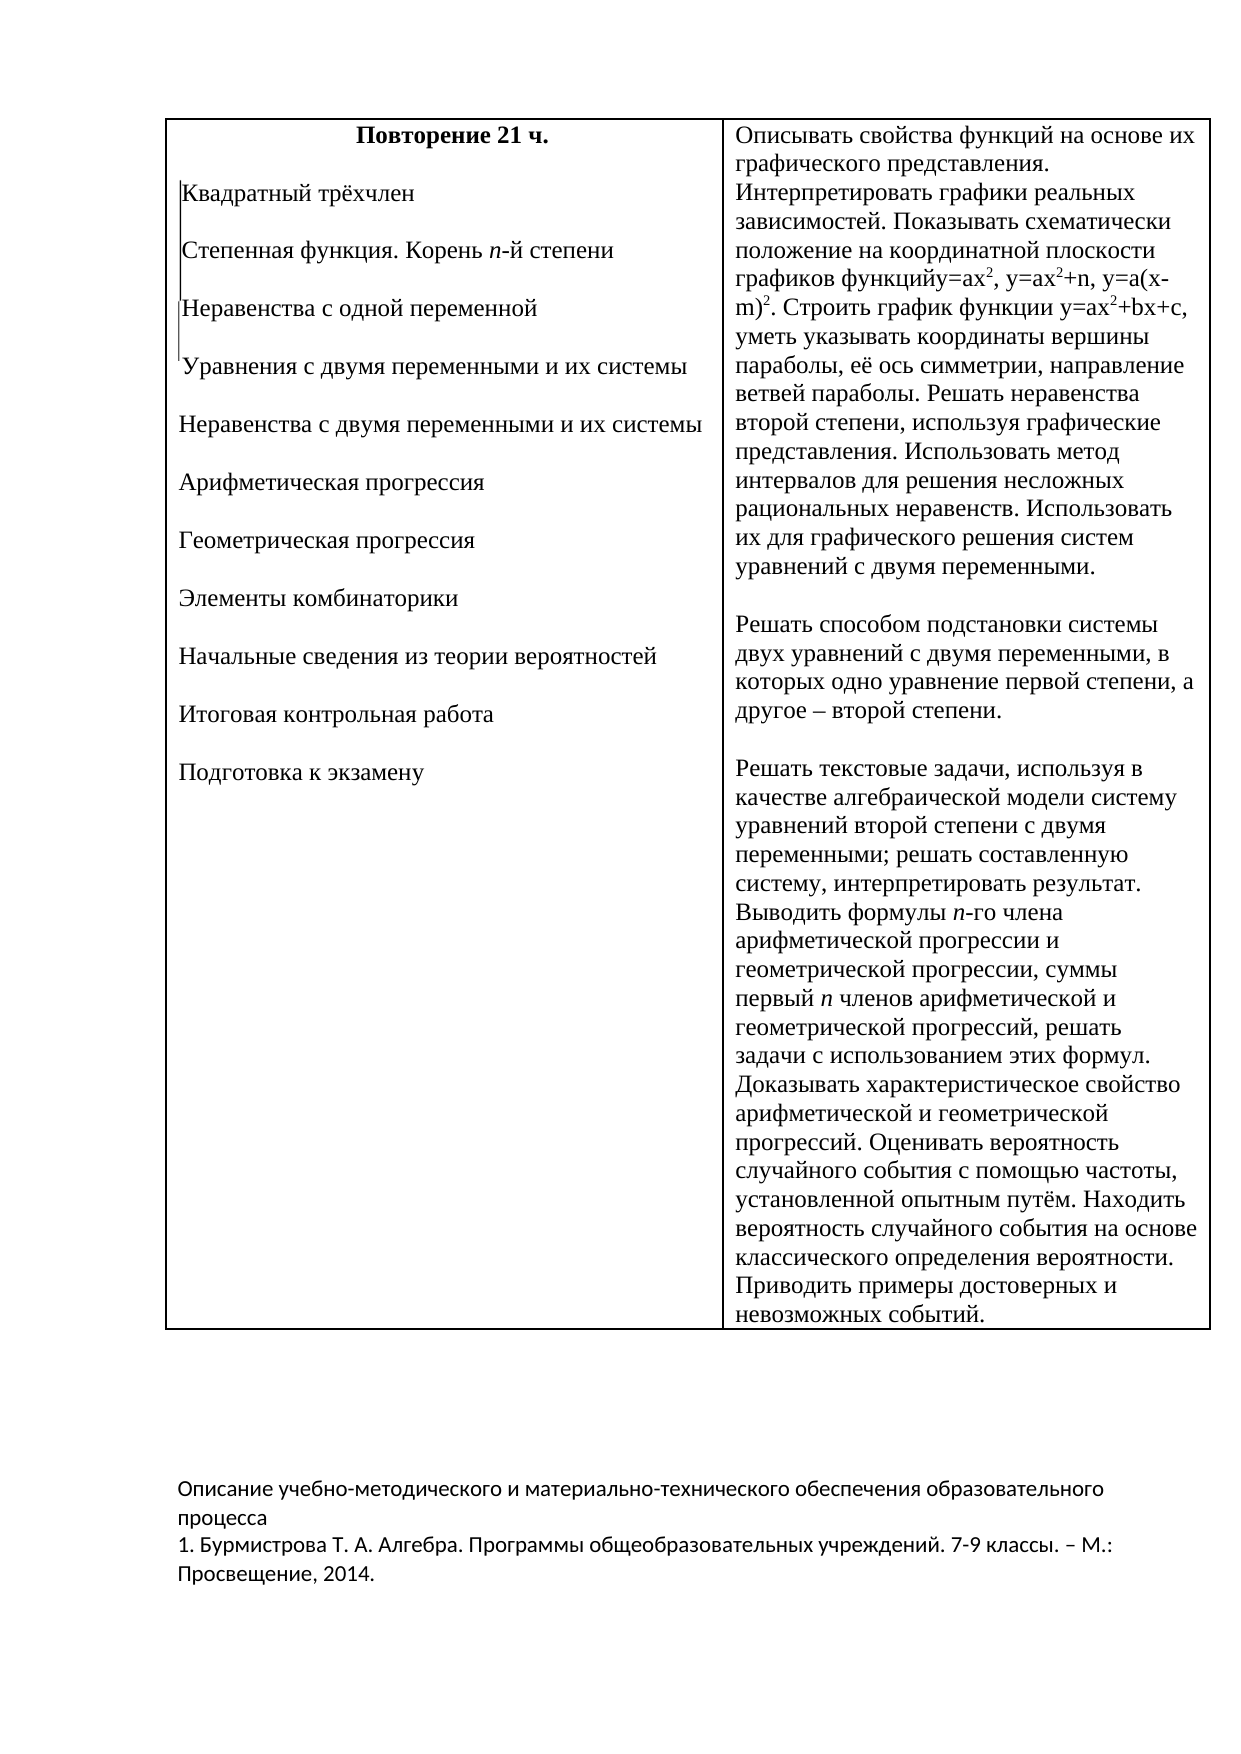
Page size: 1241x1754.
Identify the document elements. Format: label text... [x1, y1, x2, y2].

table_cell Описывать свойства функций на основе их графического представления. Интерпретировать графики реальных зависимостей. Показывать схематически положение на координатной плоскости графиков функцийy=ax2, y=ax2+n, y=a(x-m)2. Строить график функции y=ax2+bx+c, уметь указывать координаты вершины параболы, её ось симметрии, направление ветвей параболы. Решать неравенства второй степени, используя графические представления. Использовать метод интервалов для решения несложных рациональных неравенств. Использовать их для графического решения систем уравнений с двумя переменными. Решать способом подстановки системы двух уравнений с двумя переменными, в которых одно уравнение первой степени, а другое – второй степени. Решать текстовые задачи, используя в качестве алгебраической модели систему уравнений второй степени с двумя переменными; решать составленную систему, интерпретировать результат. Выводить формулы n-го члена арифметической прогрессии и геометрической прогрессии, суммы первый n членов арифметической и геометрической прогрессий, решать задачи с использованием этих формул. Доказывать характеристическое свойство арифметической и геометрической прогрессий. Оценивать вероятность случайного события с помощью частоты, установленной опытным путём. Находить вероятность случайного события на основе классического определения вероятности. Приводить примеры достоверных и невозможных событий. [724, 120, 1209, 1328]
table_cell Повторение 21 ч. Квадратный трёхчлен Степенная функция. Корень n-й степени Неравенства с одной переменной Уравнения с двумя переменными и их системы Неравенства с двумя переменными и их системы Арифметическая прогрессия Геометрическая прогрессия Элементы комбинаторики Начальные сведения из теории вероятностей Итоговая контрольная работа Подготовка к экзамену [167, 120, 722, 1328]
text 1. Бурмистрова Т. А. Алгебра. Программы общеобразовательных учреждений. 7-9 классы. – М.: Просвещение, 2014. [177, 1531, 1152, 1587]
picture [178, 119, 182, 361]
text Описание учебно-методического и материально-технического обеспечения образовательного процесса [177, 1474, 1152, 1531]
